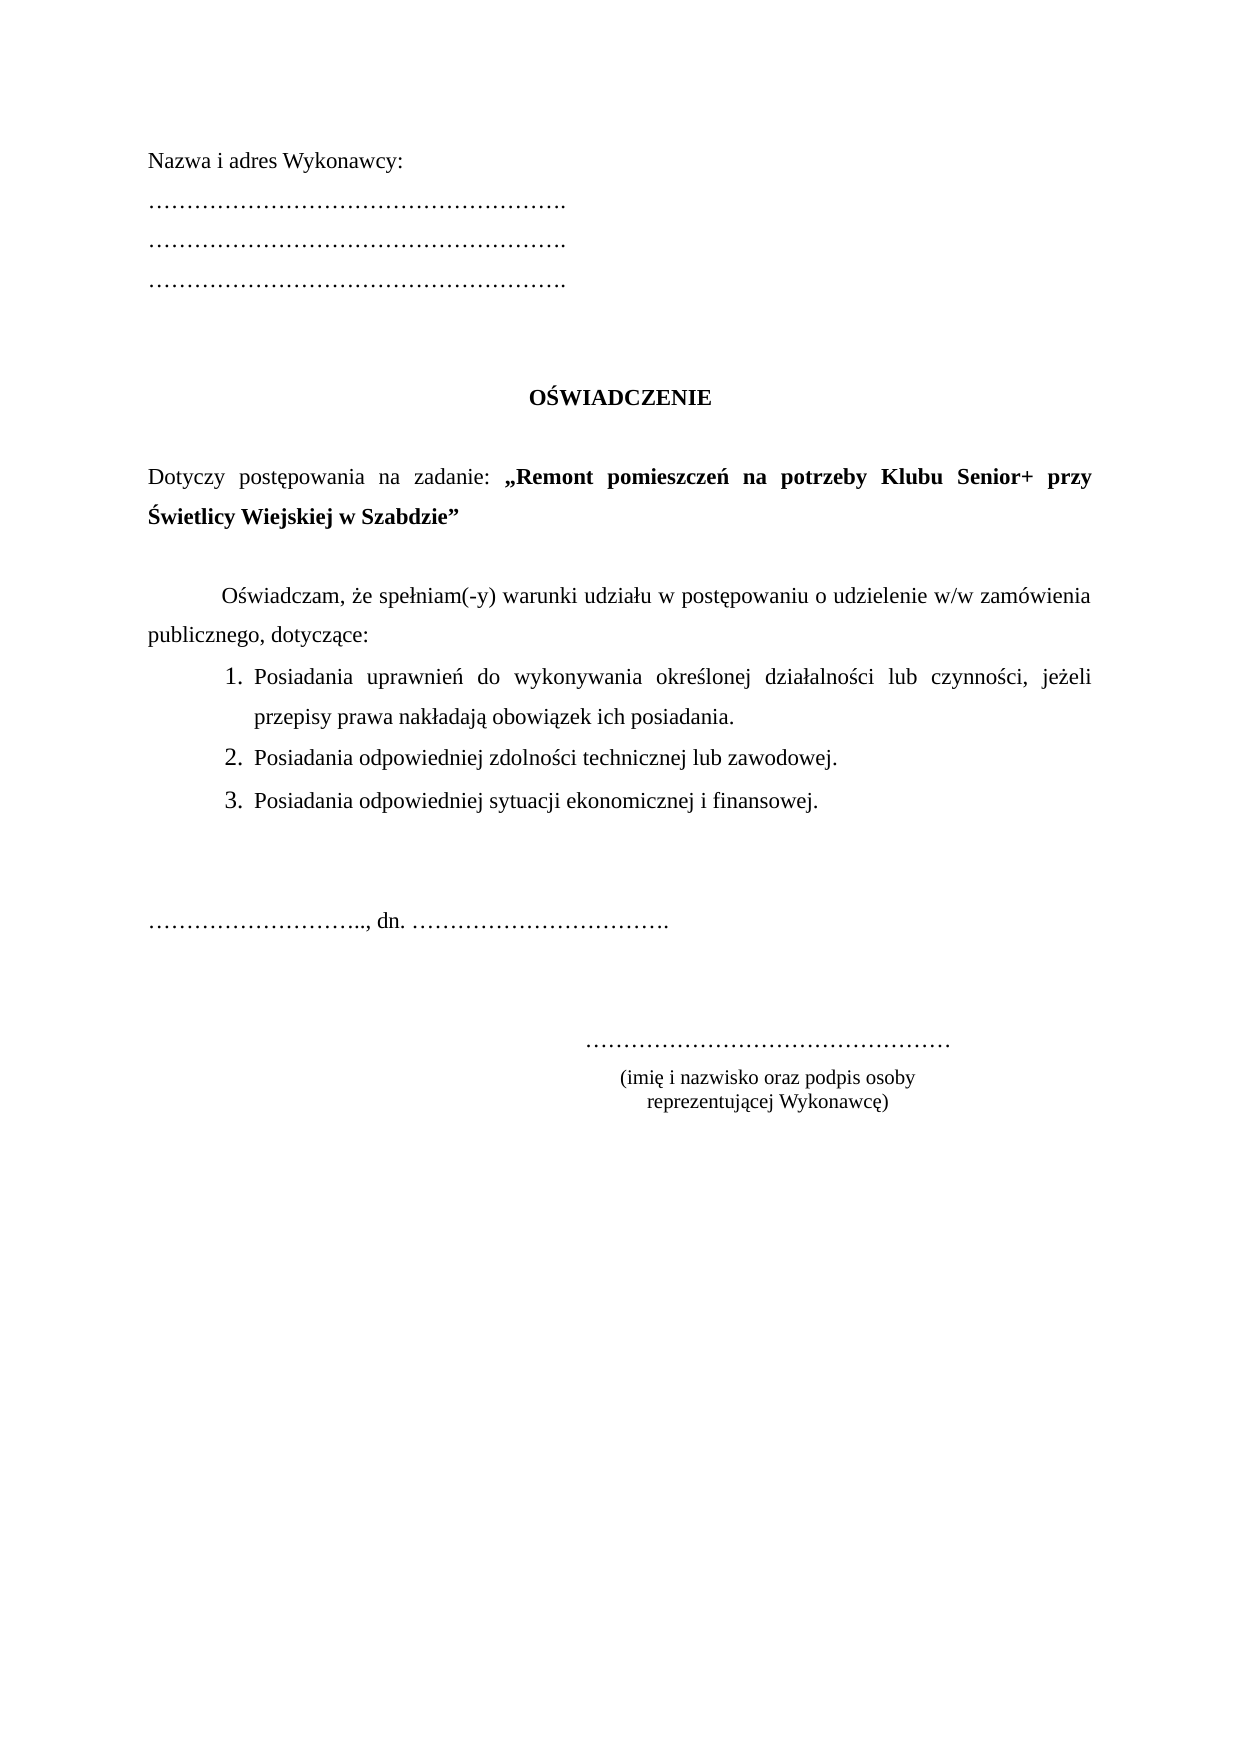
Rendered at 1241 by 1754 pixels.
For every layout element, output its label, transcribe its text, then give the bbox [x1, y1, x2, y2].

text Oświadczam, że spełniam(-y) warunki udziału w postępowaniu o udzielenie w/w zamówienia publicznego, dotyczące: [148, 582, 1093, 648]
text ………………………………………………. [148, 266, 1093, 292]
list Posiadania uprawnień do wykonywania określonej działalności lub czynności, jeżeli przepisy prawa nakładają obowiązek ich posiadania. [224, 661, 1093, 729]
list Posiadania odpowiedniej sytuacji ekonomicznej i finansowej. [224, 785, 1093, 814]
text (imię i nazwisko oraz podpis osoby [443, 1065, 1093, 1089]
text ………………………………………………. [148, 187, 1093, 213]
text Dotyczy postępowania na zadanie: „Remont pomieszczeń na potrzeby Klubu Senior+ przy Świetlicy Wiejskiej w Szabdzie” [148, 463, 1093, 529]
text ………………………………………………. [148, 227, 1093, 253]
list Posiadania odpowiedniej zdolności technicznej lub zawodowej. [224, 742, 1093, 771]
text ………………………………………… [443, 1026, 1093, 1052]
text ……………………….., dn. ……………………………. [148, 907, 1093, 934]
text reprezentującej Wykonawcę) [443, 1089, 1093, 1113]
text OŚWIADCZENIE [148, 384, 1093, 411]
text Nazwa i adres Wykonawcy: [148, 148, 1093, 174]
